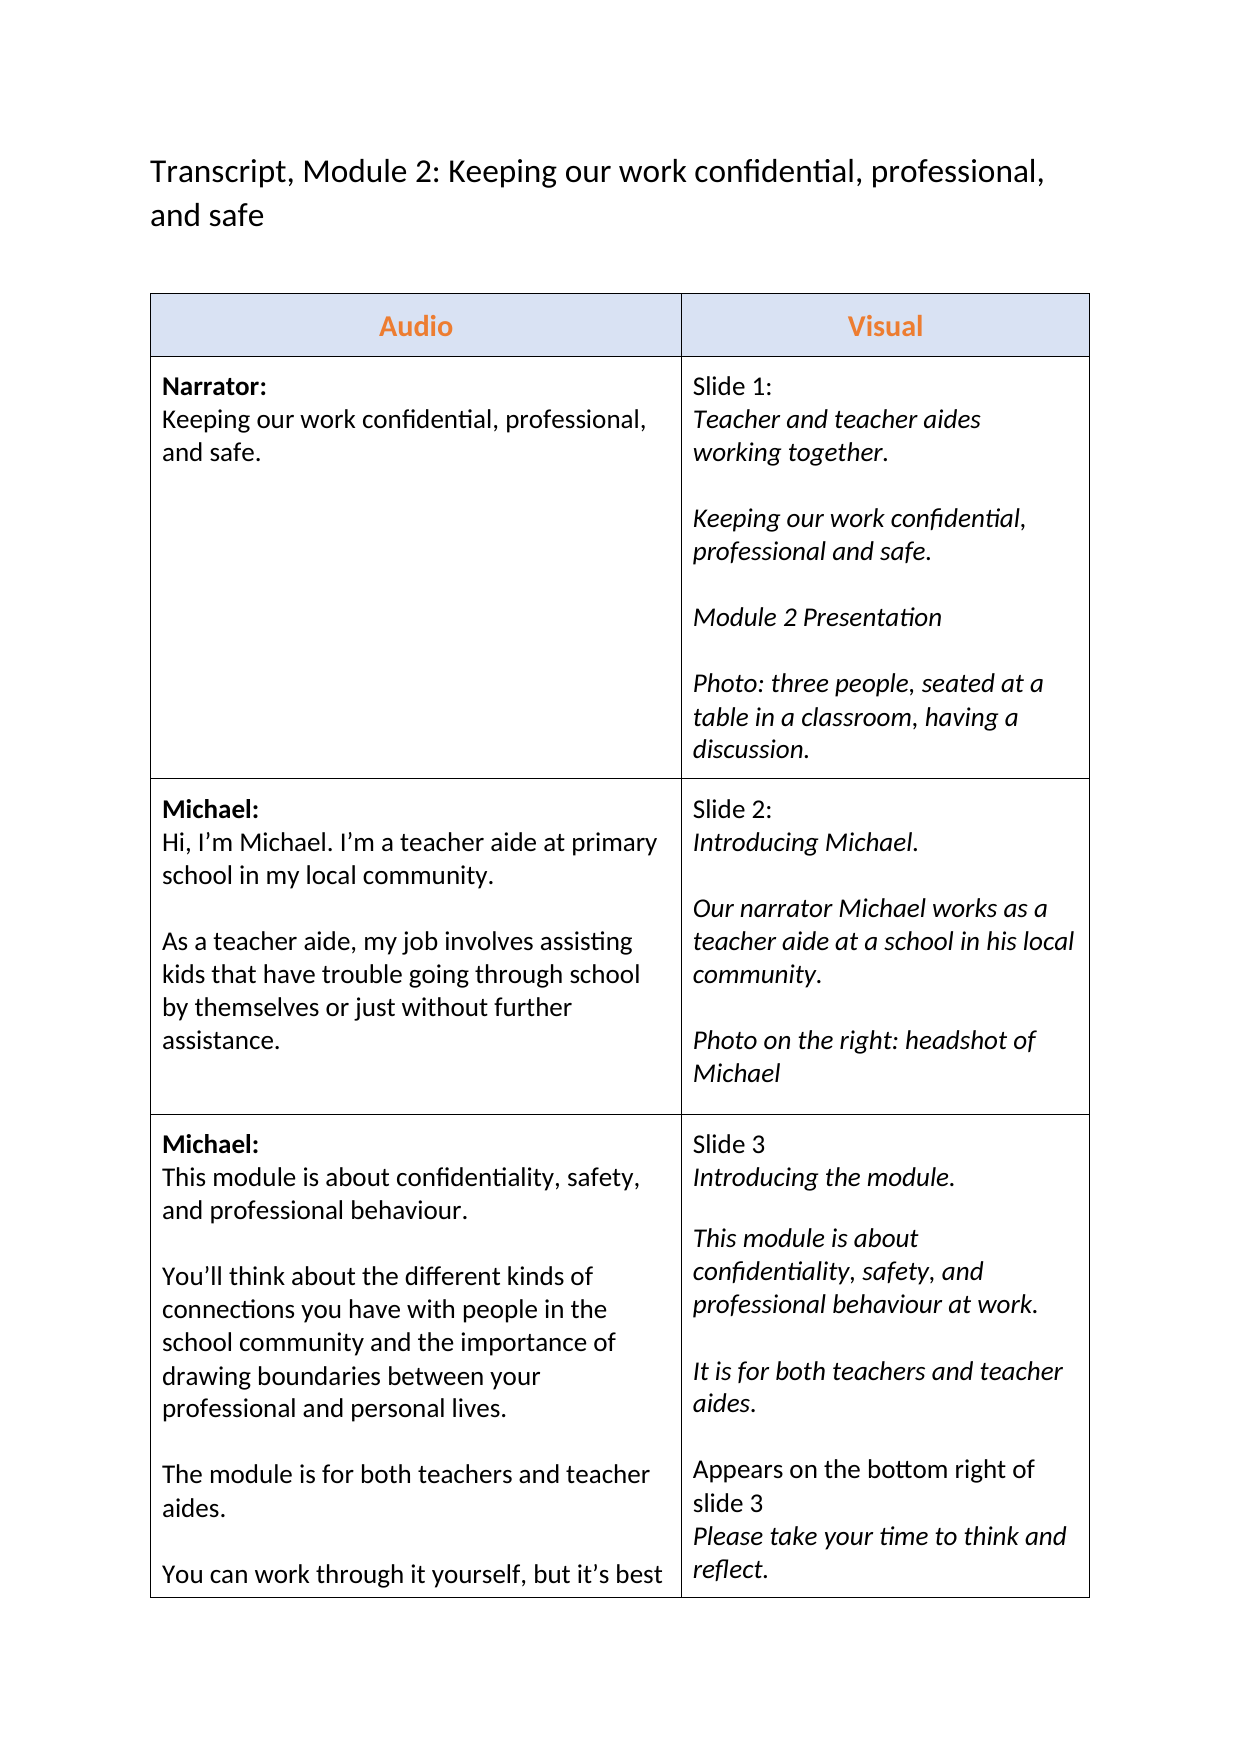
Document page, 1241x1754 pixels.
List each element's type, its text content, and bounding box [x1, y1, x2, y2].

table_header Visual [682, 294, 1089, 356]
table_cell Slide 1: Teacher and teacher aides working together. Keeping our work confidential, professional and safe. Module 2 Presentation Photo: three people, seated at a table in a classroom, having a discussion. [682, 357, 1089, 778]
table_header Audio [151, 294, 681, 356]
subtitle Transcript, Module 2: Keeping our work confidential, professional, and safe [150, 150, 1090, 235]
table_cell Slide 2: Introducing Michael. Our narrator Michael works as a teacher aide at a school in his local community. Photo on the right: headshot of Michael [682, 779, 1089, 1114]
table_cell Narrator: Keeping our work confidential, professional, and safe. [151, 357, 681, 778]
table_cell Michael: Hi, I’m Michael. I’m a teacher aide at primary school in my local community. As a teacher aide, my job involves assisting kids that have trouble going through school by themselves or just without further assistance. [151, 779, 681, 1114]
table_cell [682, 1115, 1089, 1597]
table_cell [151, 1115, 681, 1597]
